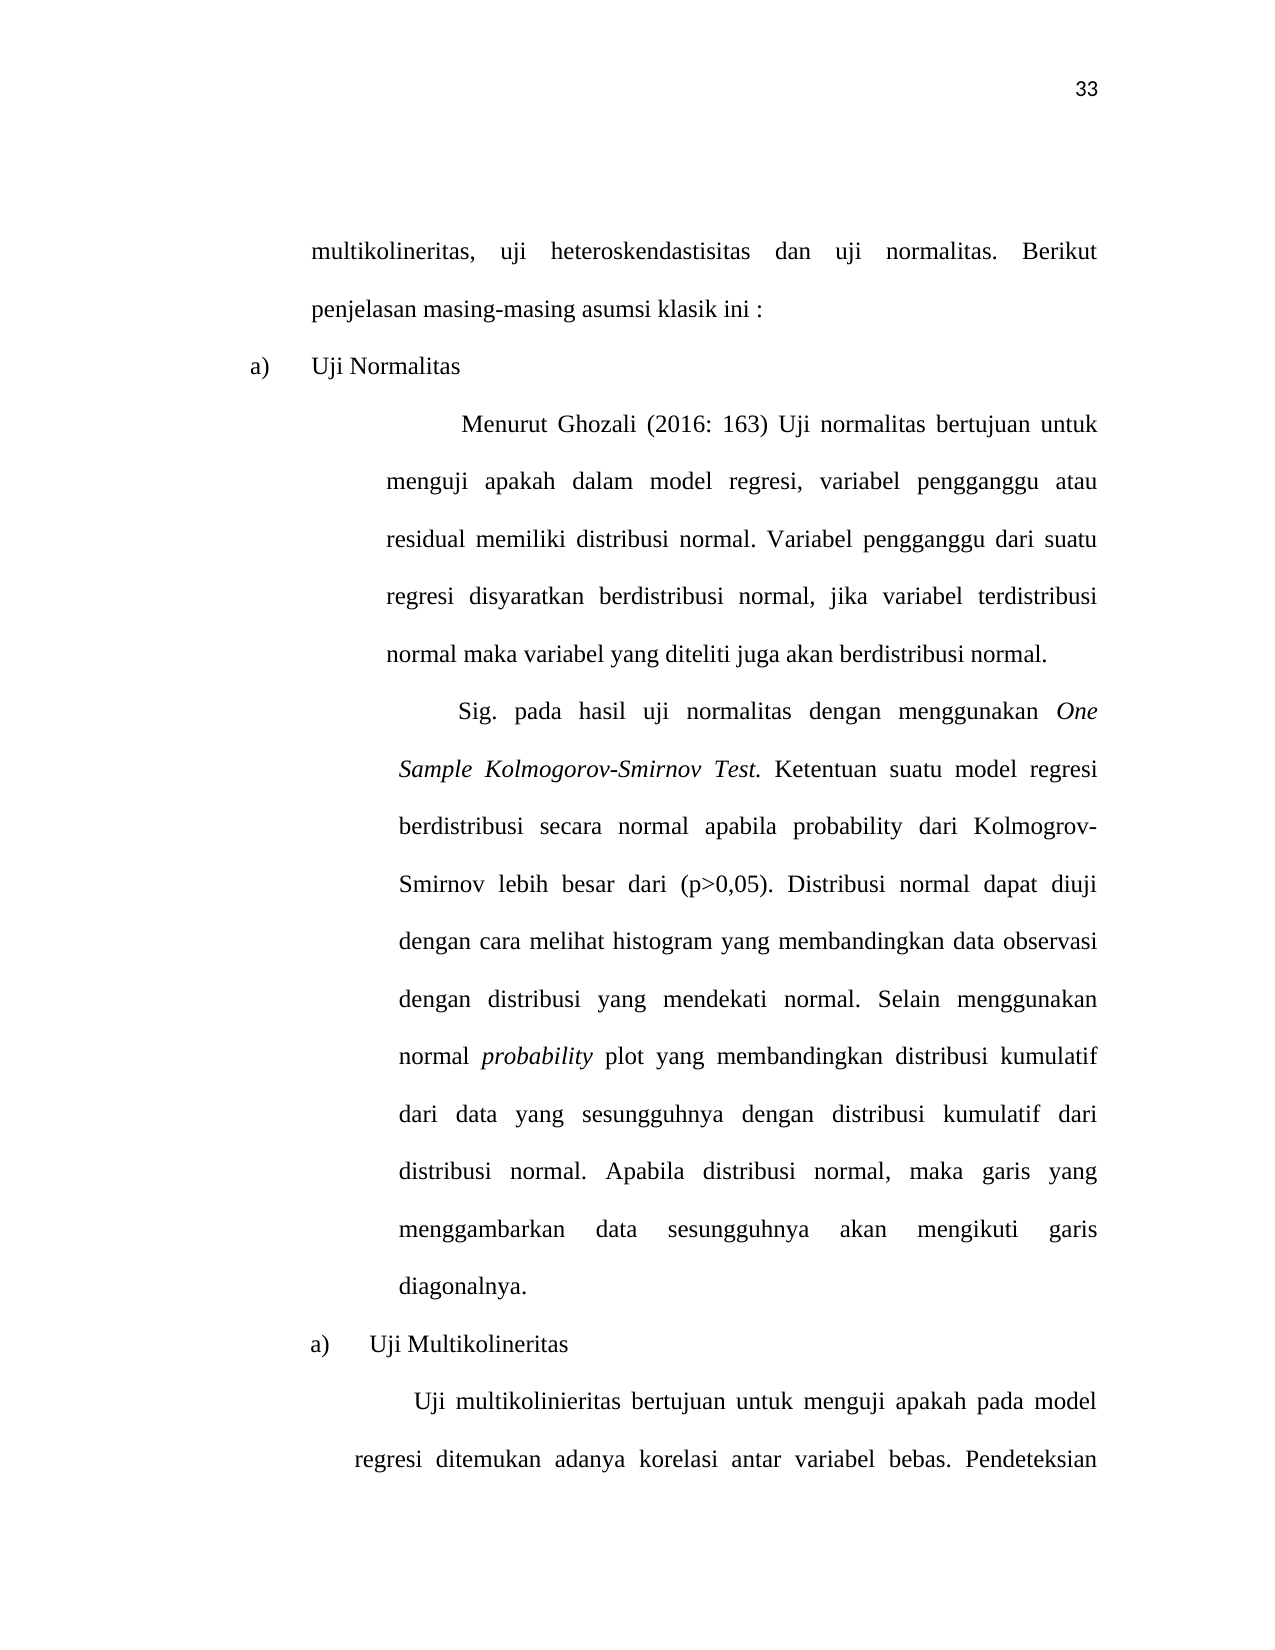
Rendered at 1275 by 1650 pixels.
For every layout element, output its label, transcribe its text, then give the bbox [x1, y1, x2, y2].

list Uji Normalitas [236, 351, 1098, 380]
list Uji Multikolineritas [310, 1329, 1098, 1357]
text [311, 236, 1098, 322]
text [354, 1386, 1098, 1472]
text Sig. pada hasil uji normalitas dengan menggunakan One Sample Kolmogorov-Smirnov Test. Ketentuan suatu model regresi berdistribusi secara normal apabila probability dari Kolmogrov-Smirnov lebih besar dari (p>0,05). Distribusi normal dapat diuji dengan cara melihat histogram yang membandingkan data observasi dengan distribusi yang mendekati normal. Selain menggunakan normal probability plot yang membandingkan distribusi kumulatif dari data yang sesungguhnya dengan distribusi kumulatif dari distribusi normal. Apabila distribusi normal, maka garis yang menggambarkan data sesungguhnya akan mengikuti garis diagonalnya. [399, 696, 1098, 1300]
text Menurut Ghozali (2016: 163) Uji normalitas bertujuan untuk menguji apakah dalam model regresi, variabel pengganggu atau residual memiliki distribusi normal. Variabel pengganggu dari suatu regresi disyaratkan berdistribusi normal, jika variabel terdistribusi normal maka variabel yang diteliti juga akan berdistribusi normal. [386, 409, 1098, 667]
